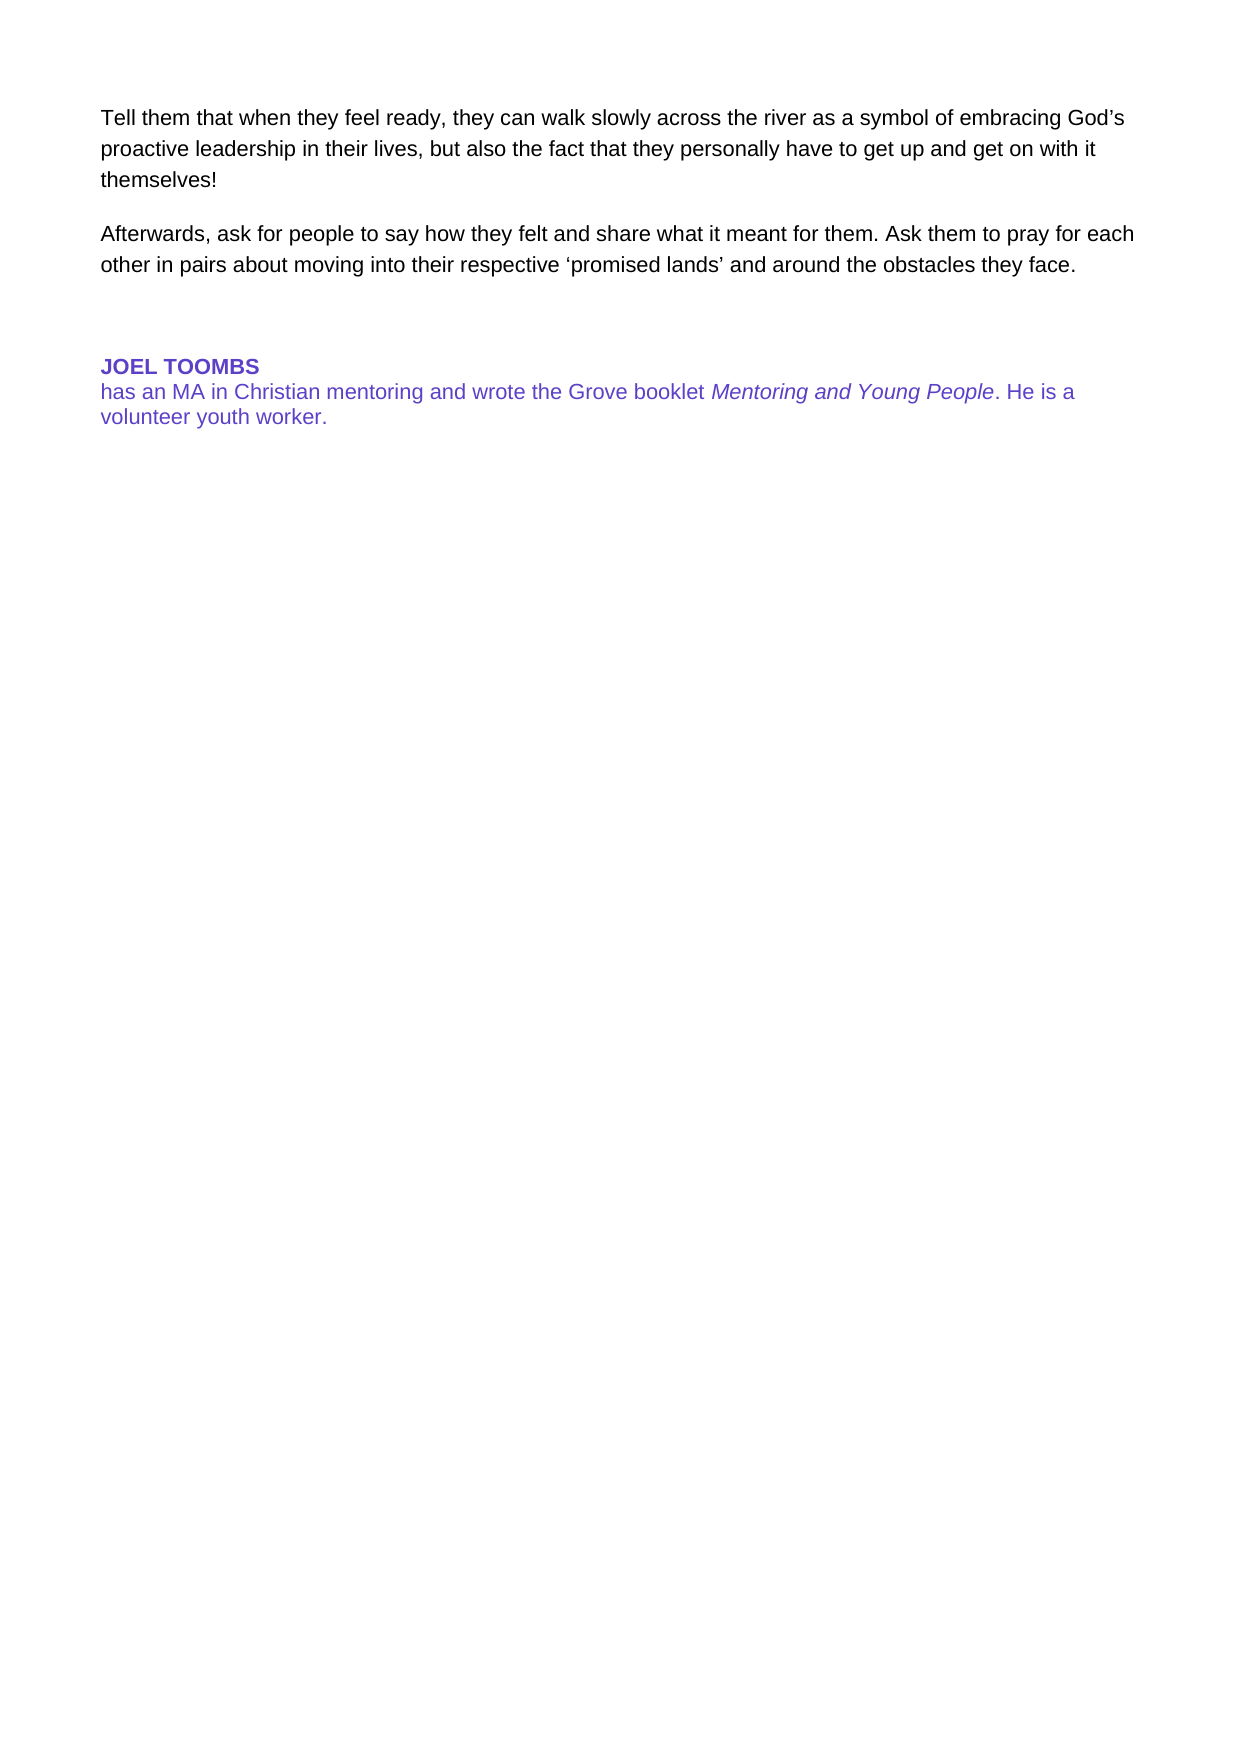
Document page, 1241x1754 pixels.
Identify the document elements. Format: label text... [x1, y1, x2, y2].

text Afterwards, ask for people to say how they felt and share what it meant for them. Ask them to pray for each other in pairs about moving into their respective ‘promised lands’ and around the obstacles they face. [100, 216, 1140, 278]
text JOEL TOOMBS [100, 353, 1140, 379]
text Tell them that when they feel ready, they can walk slowly across the river as a symbol of embracing God’s proactive leadership in their lives, but also the fact that they personally have to get up and get on with it themselves! [100, 100, 1140, 194]
text has an MA in Christian mentoring and wrote the Grove booklet Mentoring and Young People. He is a volunteer youth worker. [100, 379, 1140, 429]
